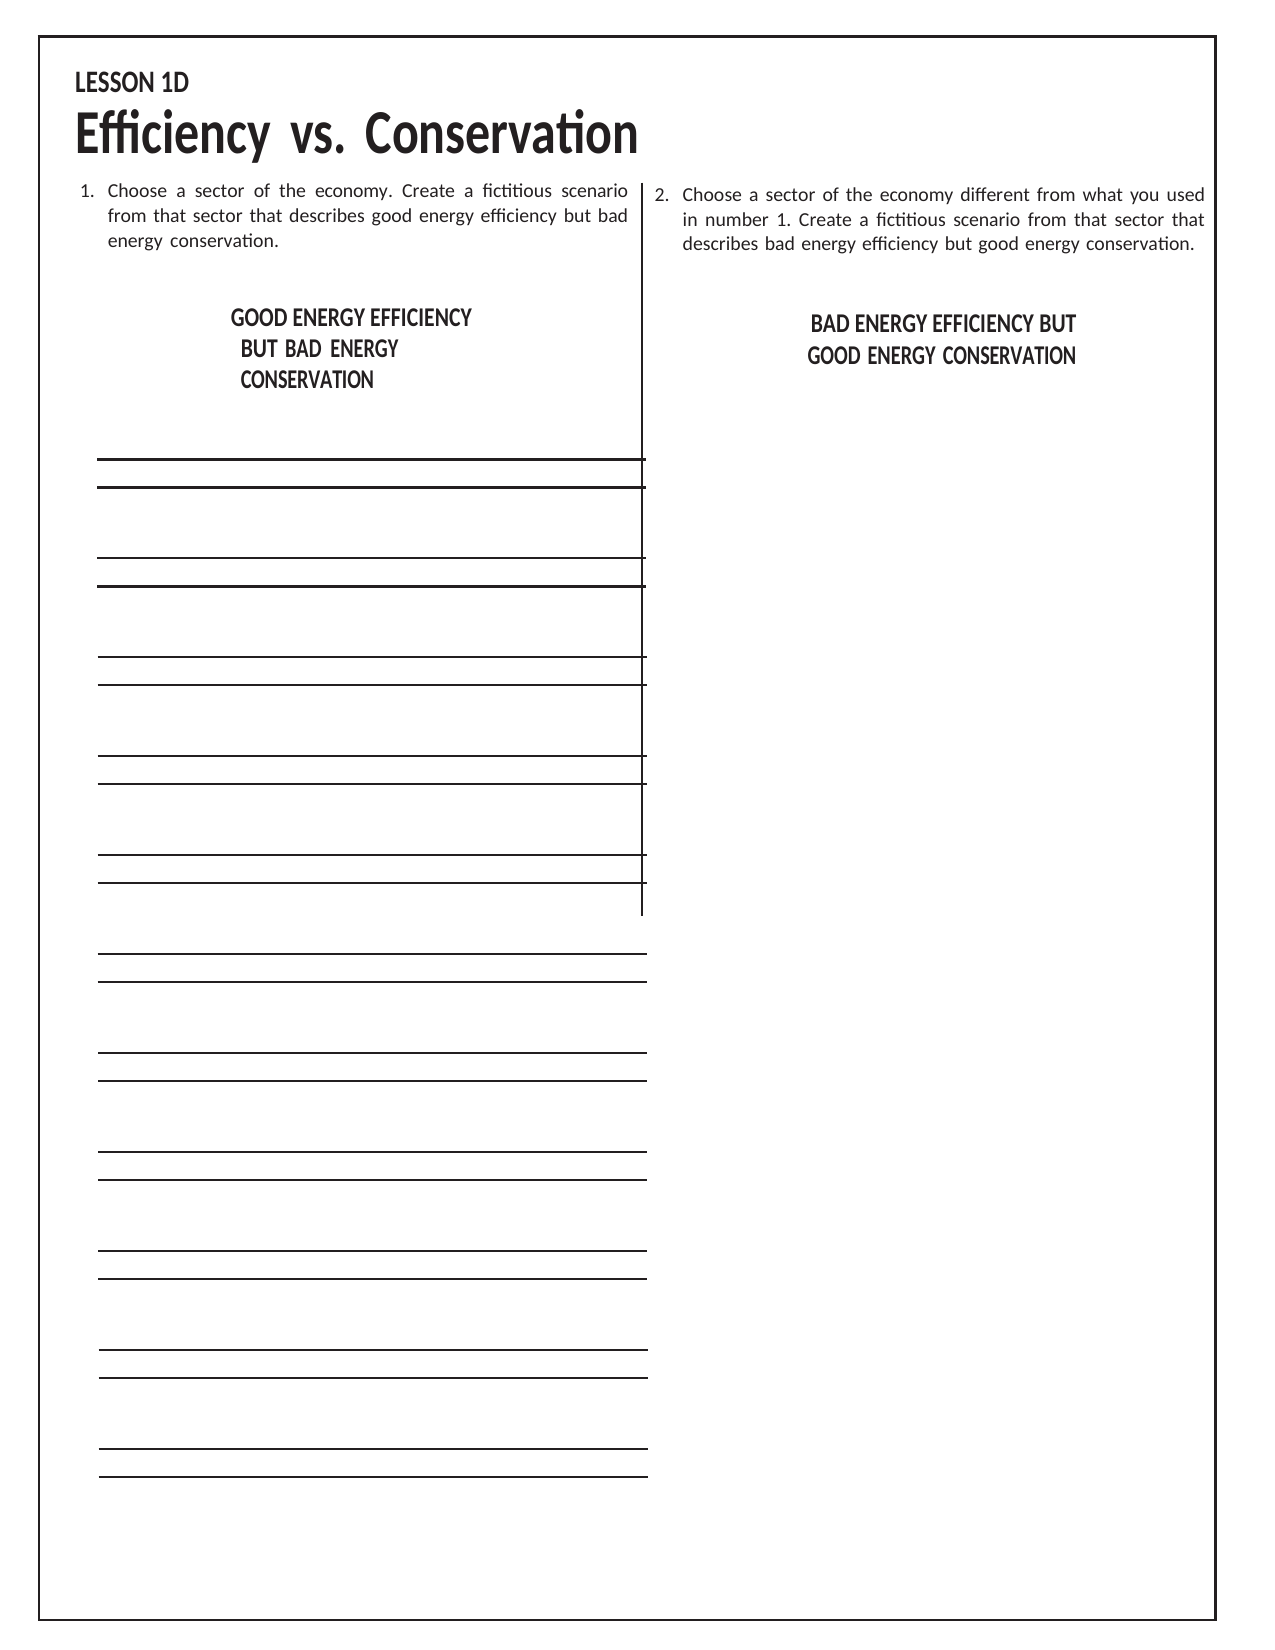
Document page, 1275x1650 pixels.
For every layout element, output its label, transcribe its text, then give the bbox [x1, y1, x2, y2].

list Choose a sector of the economy different from what you used in number 1. Create a fictitious scenario from that sector that describes bad energy efficiency but good energy conservation. [654, 182, 1205, 256]
subtitle GOOD ENERGY EFFICIENCY BUT BAD ENERGY CONSERVATION [231, 301, 508, 395]
text BAD ENERGY EFFICIENCY BUT GOOD ENERGY CONSERVATION [807, 308, 1079, 370]
subtitle LESSON 1D [75, 68, 644, 98]
list Choose a sector of the economy. Create a fictitious scenario from that sector that describes good energy efficiency but bad energy conservation. [79, 178, 629, 252]
text Efficiency vs. Conservation [75, 98, 644, 167]
